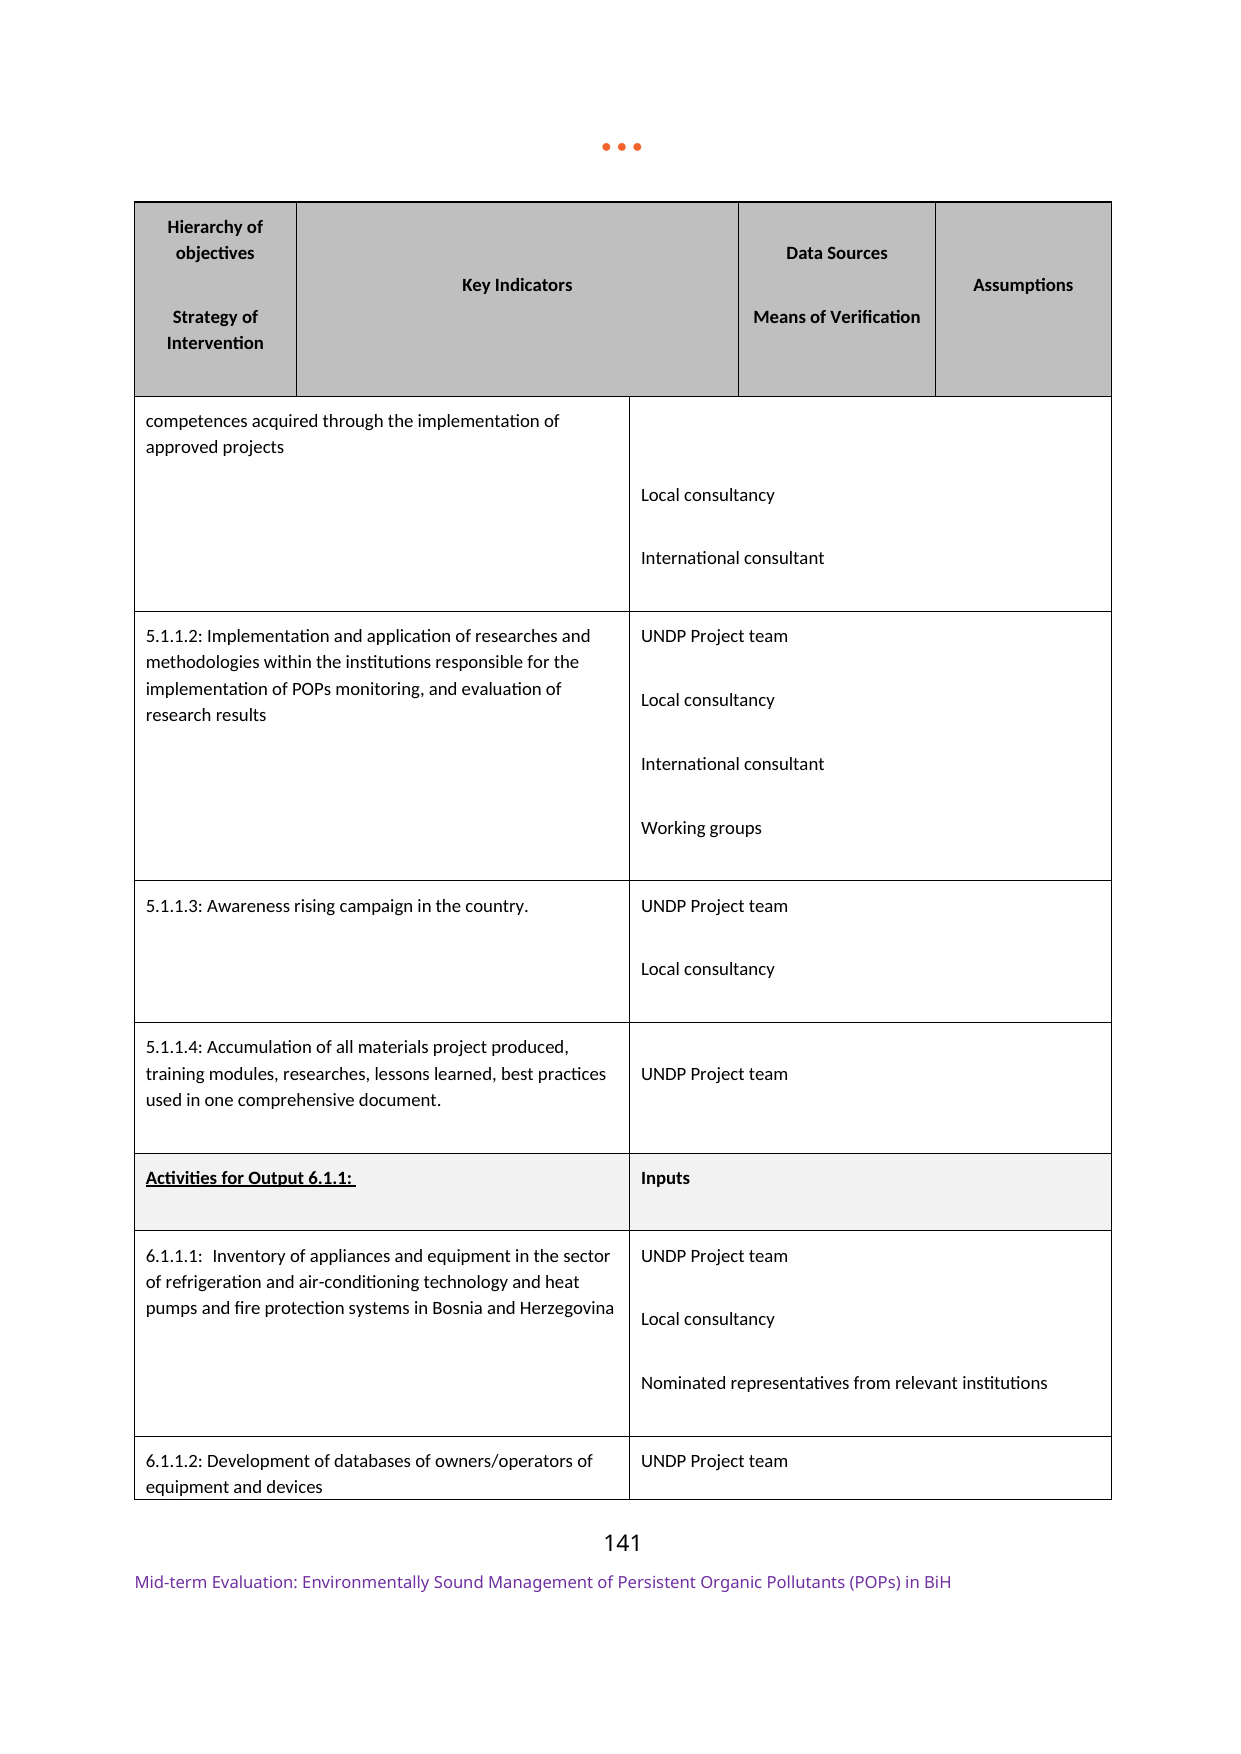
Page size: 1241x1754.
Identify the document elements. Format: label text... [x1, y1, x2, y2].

table_cell 5.1.1.4: Accumulation of all materials project produced, training modules, researches, lessons learned, best practices used in one comprehensive document. [135, 1023, 629, 1152]
table_cell 5.1.1.3: Awareness rising campaign in the country. [135, 881, 629, 1022]
table_cell UNDP Project team [630, 1023, 1111, 1152]
table_cell Inputs [630, 1154, 1111, 1230]
table_header Hierarchy of objectives Strategy of Intervention [135, 203, 296, 396]
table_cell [135, 1437, 629, 1498]
table_header Assumptions [936, 203, 1111, 396]
table_cell 5.1.1.2: Implementation and application of researches and methodologies within the institutions responsible for the implementation of POPs monitoring, and evaluation of research results [135, 612, 629, 880]
table_cell UNDP Project team Local consultancy [630, 881, 1111, 1022]
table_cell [630, 1437, 1111, 1498]
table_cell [135, 397, 629, 611]
table_cell UNDP Project team Local consultancy International consultant Working groups [630, 612, 1111, 880]
table_header Data Sources Means of Verification [739, 203, 935, 396]
table_cell Activities for Output 6.1.1: [135, 1154, 629, 1230]
table_cell 6.1.1.1: Inventory of appliances and equipment in the sector of refrigeration and air-conditioning technology and heat pumps and fire protection systems in Bosnia and Herzegovina [135, 1231, 629, 1436]
table_header Key Indicators [297, 203, 738, 396]
table_cell UNDP Project team Local consultancy Nominated representatives from relevant institutions [630, 1231, 1111, 1436]
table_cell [630, 397, 1111, 611]
